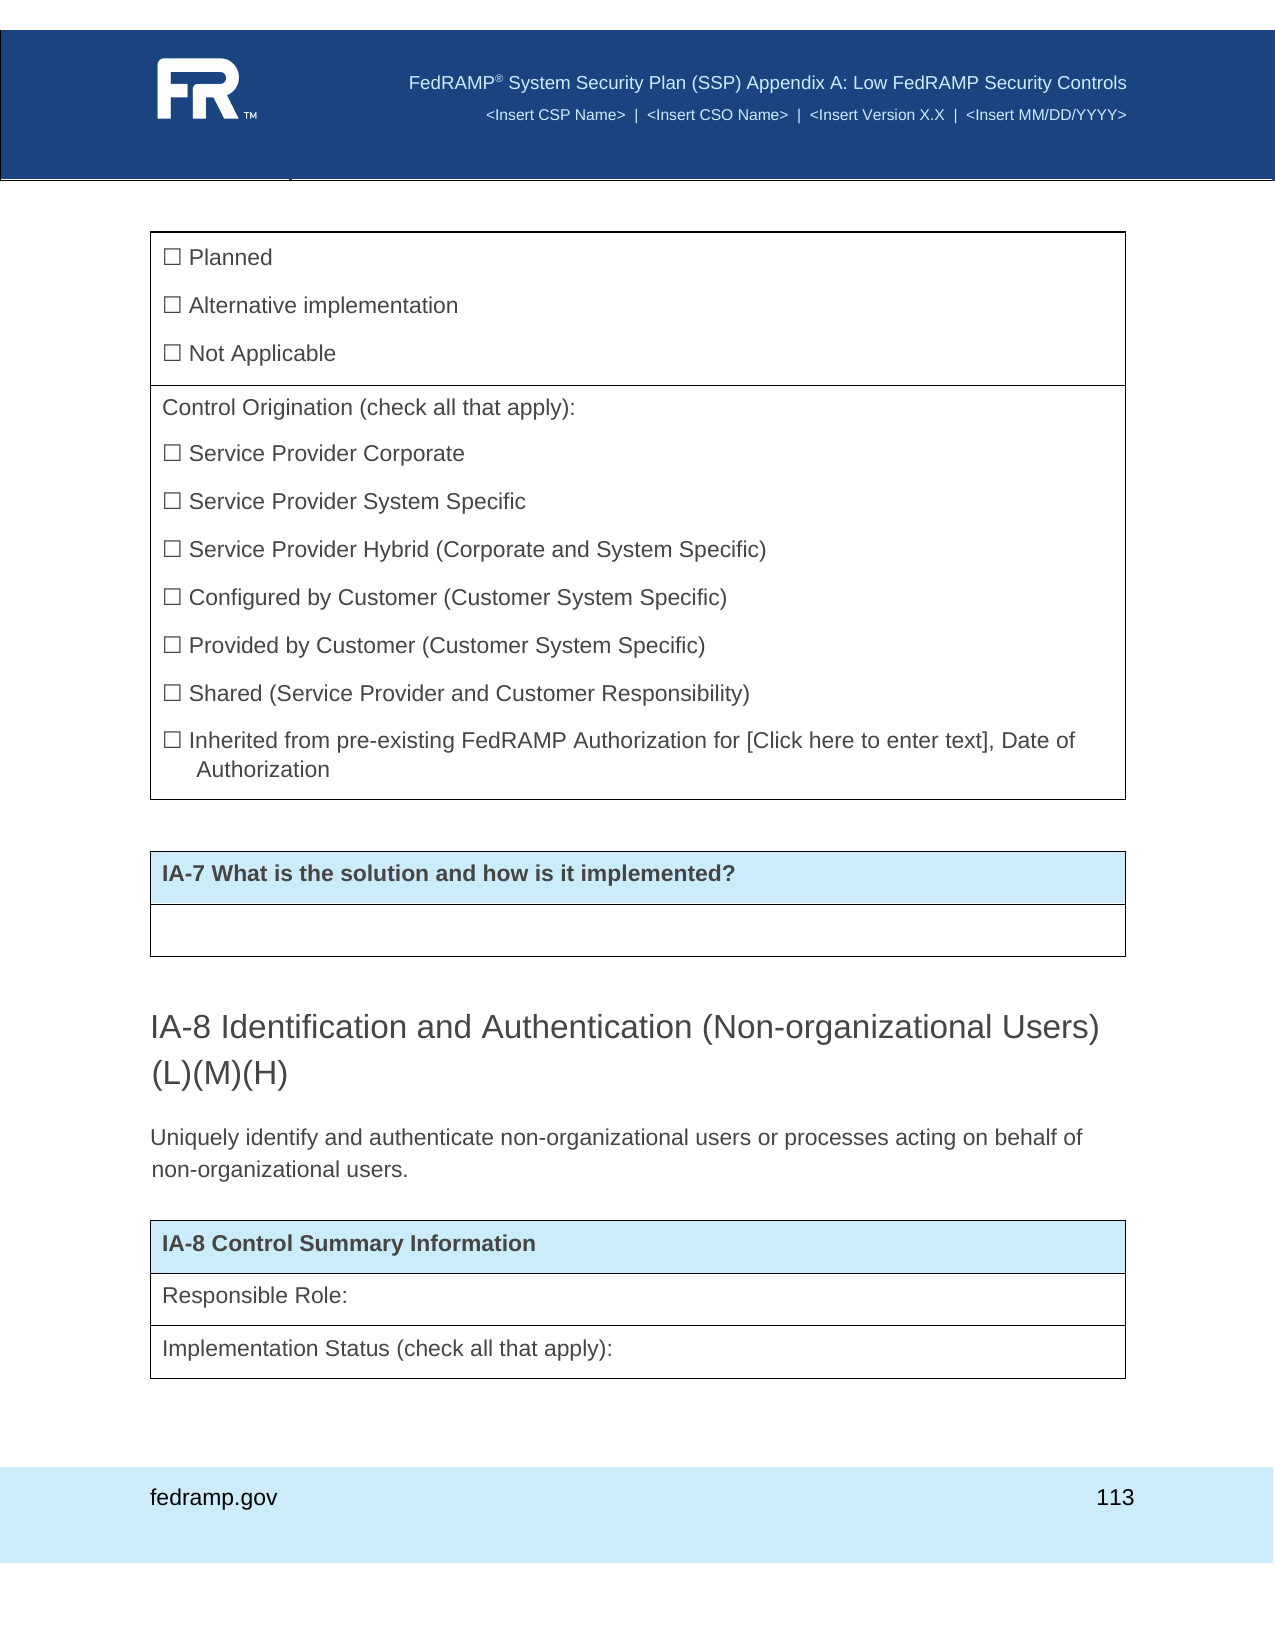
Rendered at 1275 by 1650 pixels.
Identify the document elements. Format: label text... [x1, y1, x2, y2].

table_cell [151, 905, 1125, 956]
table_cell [151, 1326, 1125, 1378]
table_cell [151, 233, 1125, 384]
picture [157, 58, 257, 119]
table_cell Responsible Role: [151, 1274, 1125, 1325]
table_header IA-8 Control Summary Information [151, 1221, 1125, 1273]
text Uniquely identify and authenticate non-organizational users or processes acting on behalf of non-organizational users. [150, 1124, 1125, 1182]
subtitle IA-8 Identification and Authentication (Non-organizational Users) (L)(M)(H) [150, 1007, 1125, 1091]
table_cell Control Origination (check all that apply): Service Provider Corporate Service Provider System Specific Service Provider Hybrid (Corporate and System Specific) Configured by Customer (Customer System Specific) Provided by Customer (Customer System Specific) Shared (Service Provider and Customer Responsibility) Inherited from pre-existing FedRAMP Authorization for [Click here to enter text], Date of Authorization [151, 386, 1125, 799]
table_header IA-7 What is the solution and how is it implemented? [151, 852, 1125, 903]
